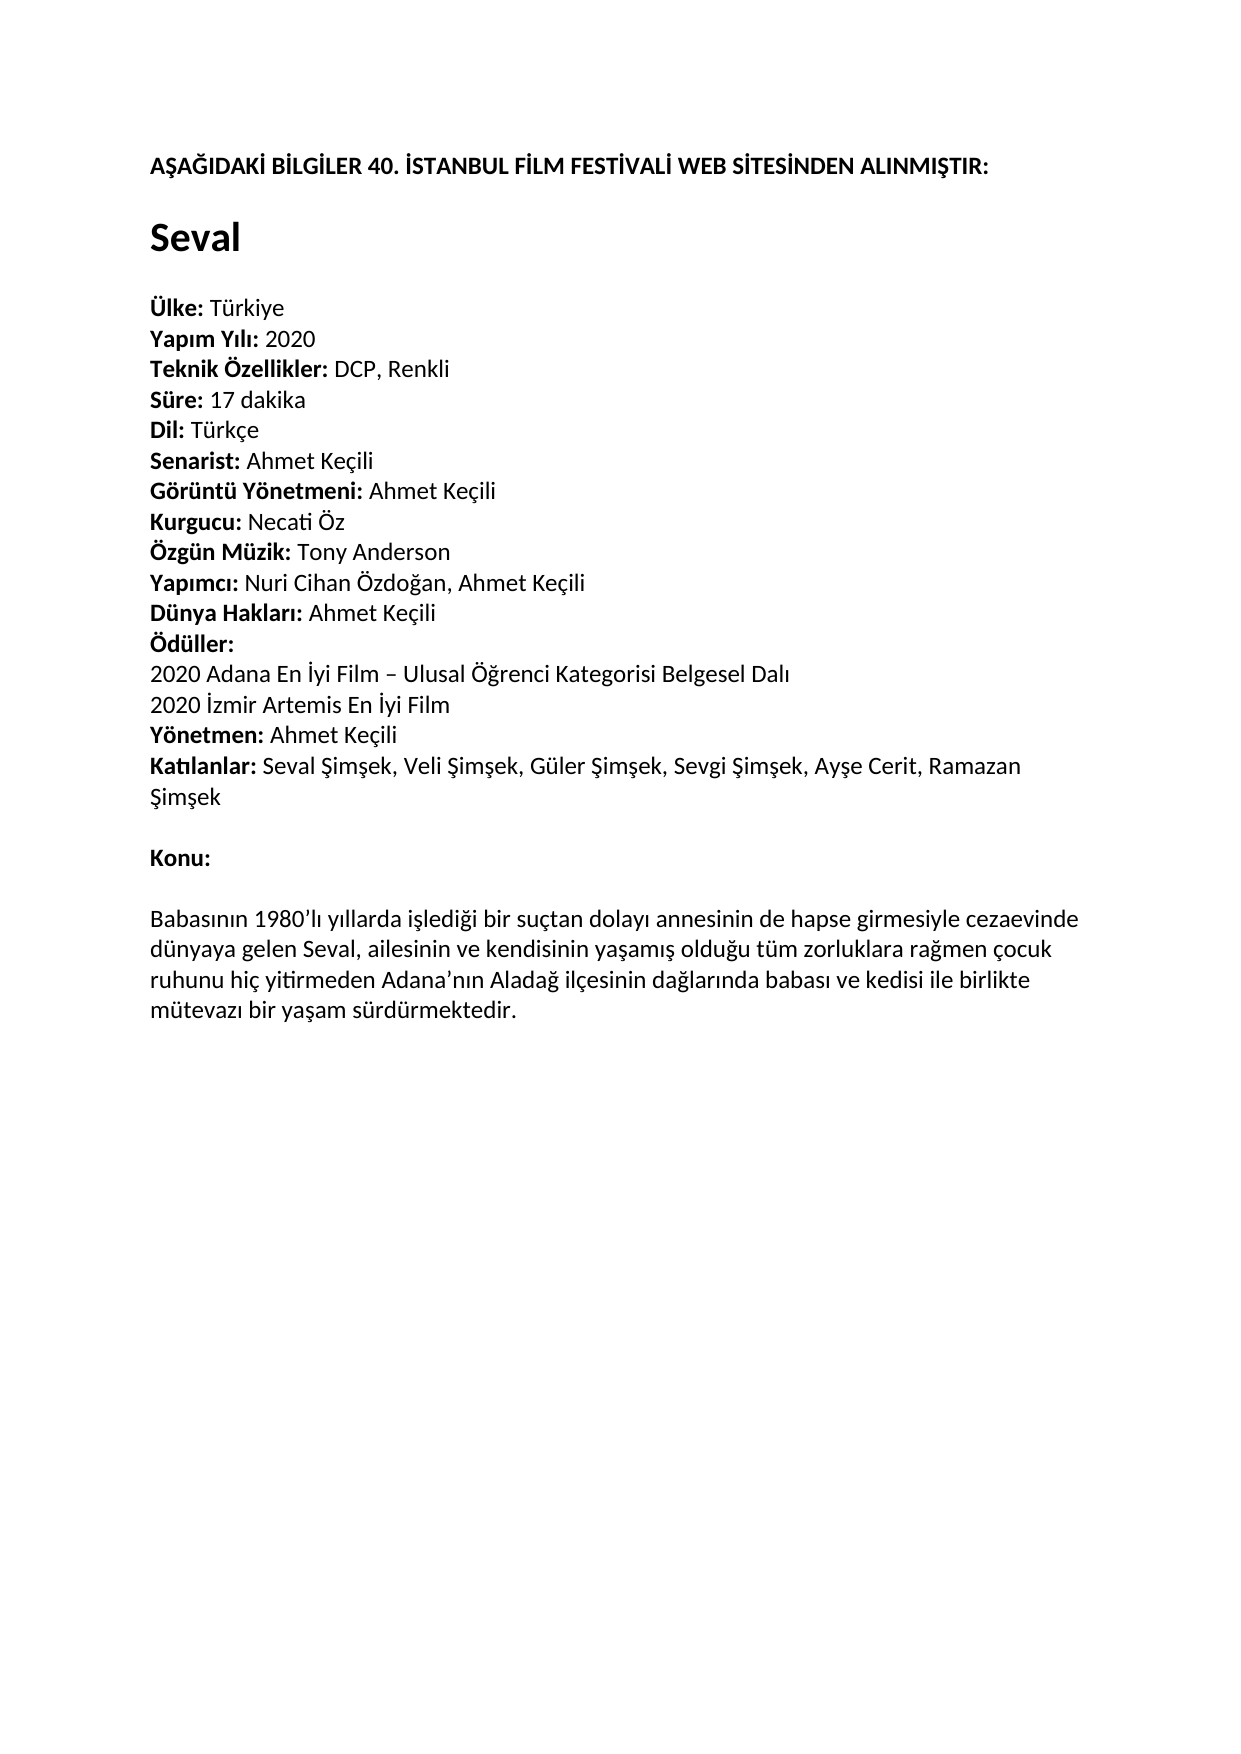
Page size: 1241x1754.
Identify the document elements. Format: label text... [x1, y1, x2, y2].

text Teknik Özellikler: DCP, Renkli [150, 353, 1090, 384]
text Süre: 17 dakika [150, 384, 1090, 414]
text Senarist: Ahmet Keçili [150, 445, 1090, 476]
text Ödüller: [150, 628, 1090, 659]
text Yönetmen: Ahmet Keçili [150, 720, 1090, 750]
text Konu: [150, 842, 1090, 872]
text Görüntü Yönetmeni: Ahmet Keçili [150, 476, 1090, 506]
text Yapımcı: Nuri Cihan Özdoğan, Ahmet Keçili [150, 567, 1090, 598]
text Kurgucu: Necati Öz [150, 506, 1090, 537]
text 2020 İzmir Artemis En İyi Film [150, 689, 1090, 720]
text AŞAĞIDAKİ BİLGİLER 40. İSTANBUL FİLM FESTİVALİ WEB SİTESİNDEN ALINMIŞTIR: [150, 150, 1090, 181]
text Seval [150, 211, 1090, 262]
text Ülke: Türkiye [150, 292, 1090, 323]
text Dil: Türkçe [150, 414, 1090, 445]
text Katılanlar: Seval Şimşek, Veli Şimşek, Güler Şimşek, Sevgi Şimşek, Ayşe Cerit, Ramazan Şimşek [150, 750, 1090, 811]
text Dünya Hakları: Ahmet Keçili [150, 598, 1090, 628]
text Babasının 1980’lı yıllarda işlediği bir suçtan dolayı annesinin de hapse girmesiyle cezaevinde dünyaya gelen Seval, ailesinin ve kendisinin yaşamış olduğu tüm zorluklara rağmen çocuk ruhunu hiç yitirmeden Adana’nın Aladağ ilçesinin dağlarında babası ve kedisi ile birlikte mütevazı bir yaşam sürdürmektedir. [150, 903, 1090, 1025]
text Yapım Yılı: 2020 [150, 323, 1090, 353]
text Özgün Müzik: Tony Anderson [150, 537, 1090, 567]
text 2020 Adana En İyi Film – Ulusal Öğrenci Kategorisi Belgesel Dalı [150, 659, 1090, 689]
